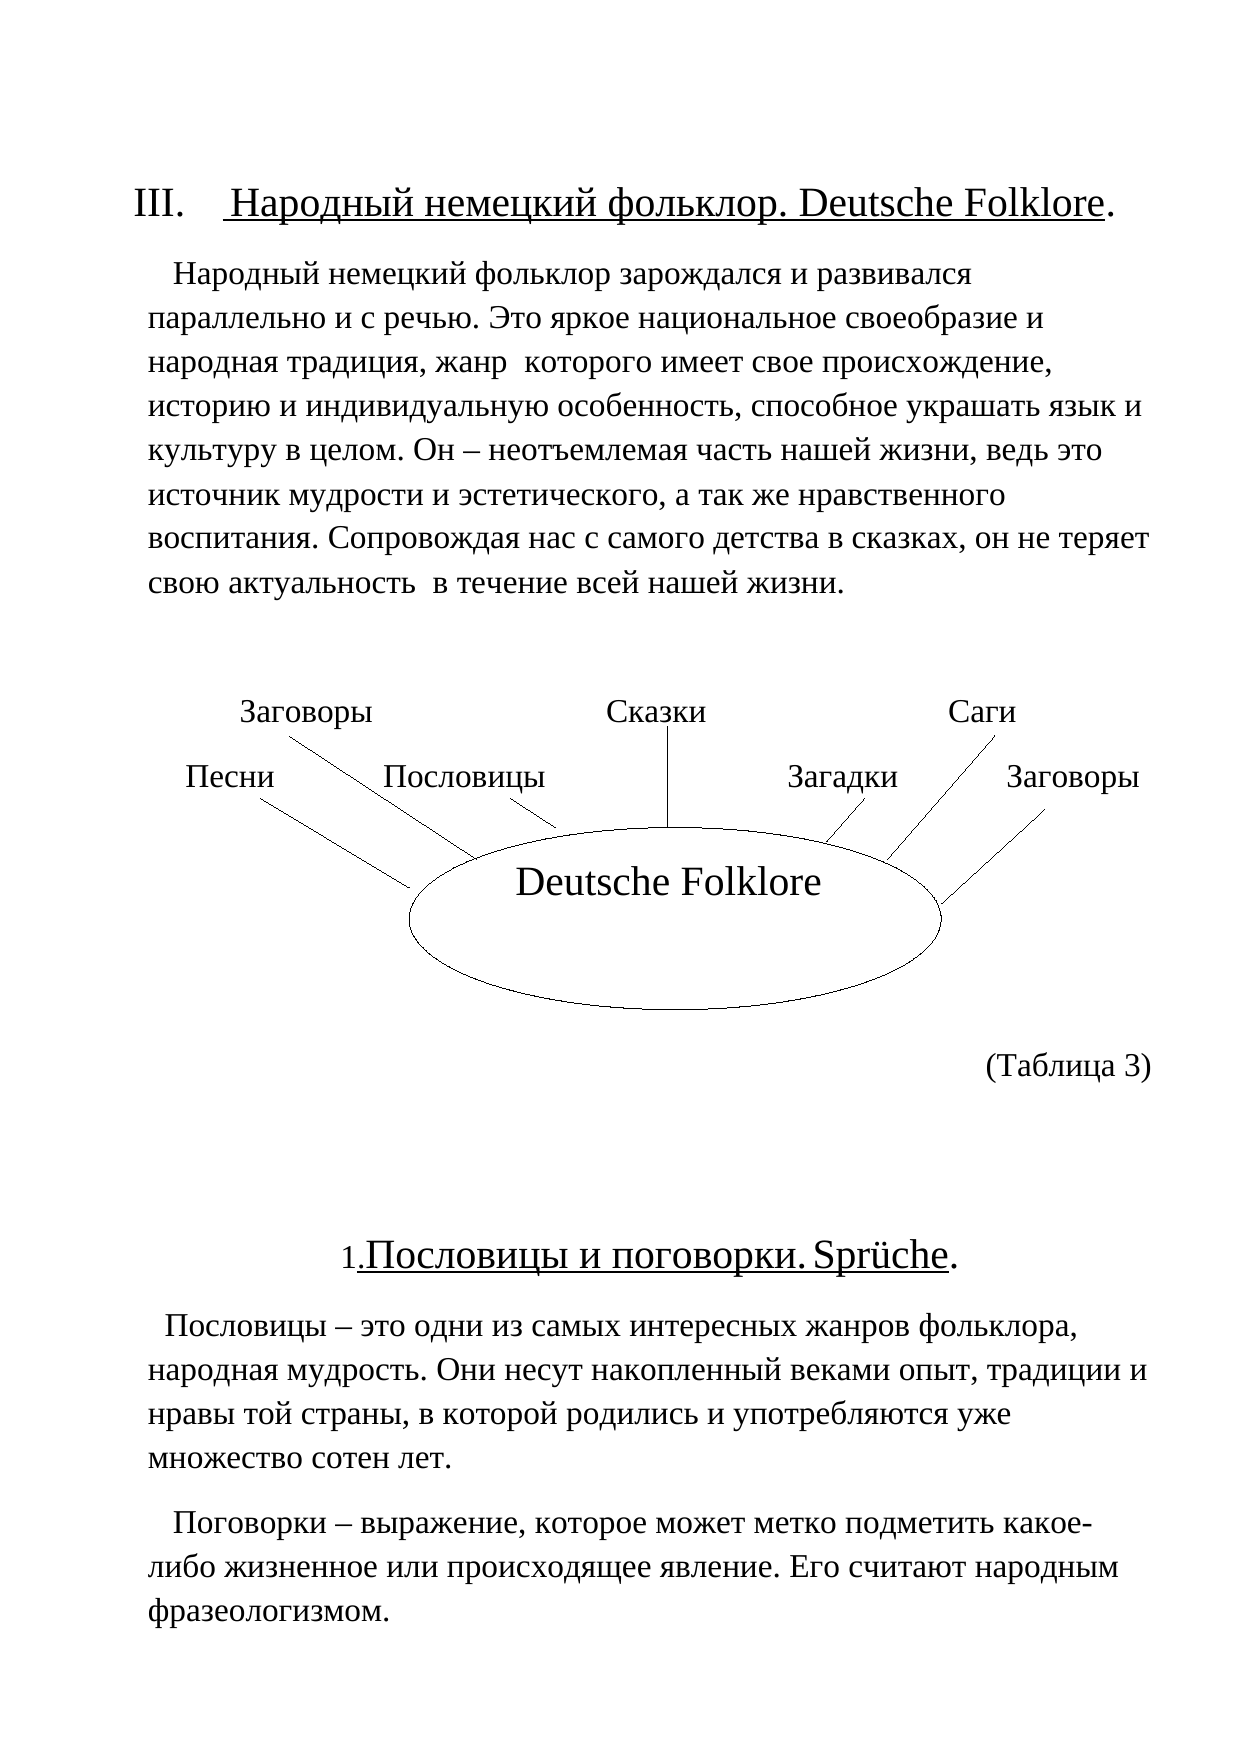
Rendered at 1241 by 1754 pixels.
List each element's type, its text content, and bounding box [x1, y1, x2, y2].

text (Таблица 3) [148, 1045, 1152, 1083]
text Заговоры Сказки Саги [148, 692, 1152, 730]
text Песни Пословицы Загадки Заговоры [668, 757, 1152, 795]
text Пословицы – это одни из самых интересных жанров фольклора, народная мудрость. Они несут накопленный веками опыт, традиции и нравы той страны, в которой родились и употребляются уже множество сотен лет. [148, 1305, 1152, 1476]
text Deutsche Folklore [185, 821, 1152, 904]
text Песни Пословицы Загадки Заговоры [185, 757, 667, 795]
text Народный немецкий фольклор зарождался и развивался параллельно и с речью. Это яркое национальное своеобразие и народная традиция, жанр которого имеет свое происхождение, историю и индивидуальную особенность, способное украшать язык и культуру в целом. Он – неотъемлемая часть нашей жизни, ведь это источник мудрости и эстетического, а так же нравственного воспитания. Сопровождая нас с самого детства в сказках, он не теряет свою актуальность в течение всей нашей жизни. [148, 253, 1152, 600]
list Народный немецкий фольклор. Deutsche Folklore. [185, 177, 1152, 225]
text 1.Пословицы и поговорки. Sprüche. [148, 1229, 1152, 1277]
text Поговорки – выражение, которое может метко подметить какое-либо жизненное или происходящее явление. Его считают народным фразеологизмом. [148, 1502, 1152, 1629]
